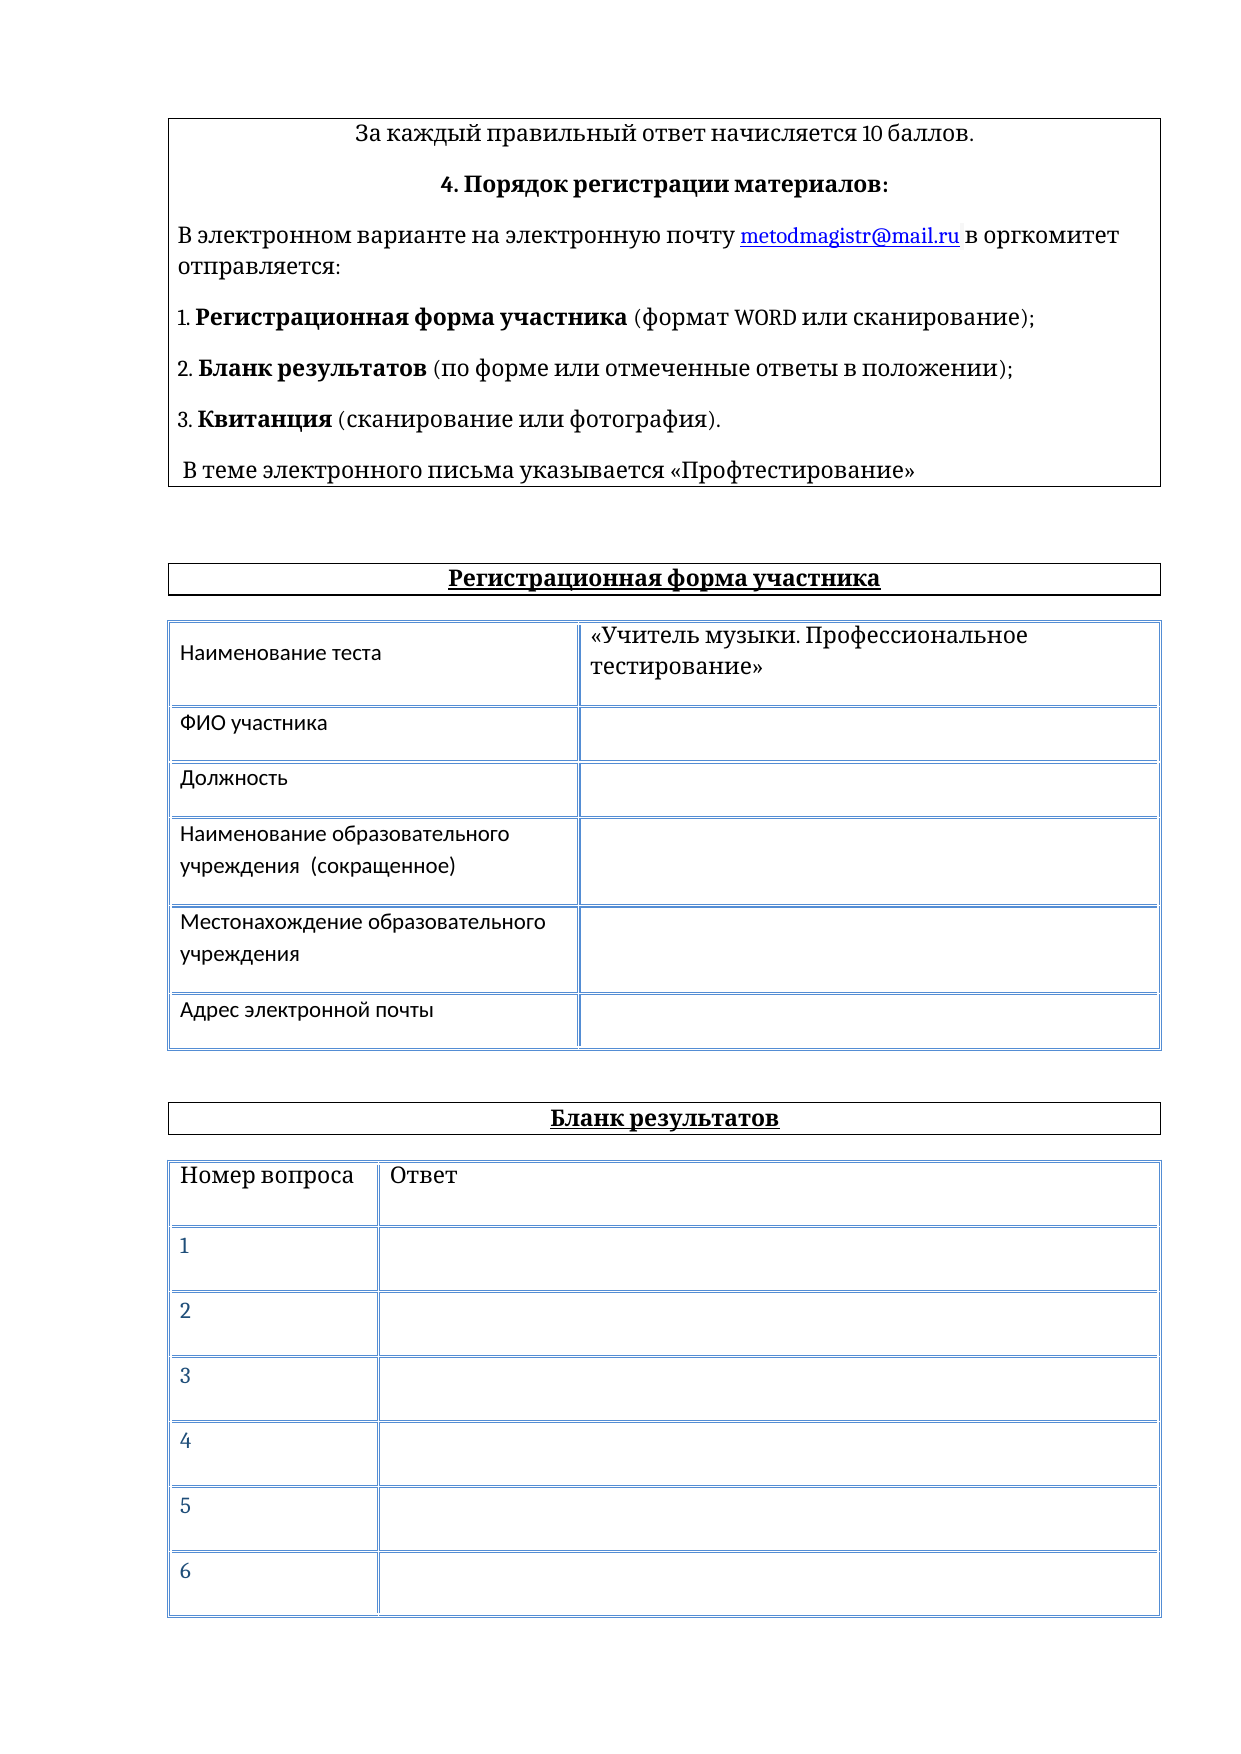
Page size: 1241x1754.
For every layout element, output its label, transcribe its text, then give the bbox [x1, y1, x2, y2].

table_cell [380, 1420, 1159, 1484]
table_cell [380, 1225, 1159, 1289]
table_header «Учитель музыки. Профессиональное тестирование» [579, 623, 1159, 704]
text Бланк результатов [169, 1103, 1160, 1134]
table_cell Должность [169, 760, 579, 816]
table_cell [579, 904, 1160, 992]
table_cell 6 [170, 1550, 378, 1614]
table_cell [380, 1485, 1159, 1549]
table_cell [579, 760, 1160, 816]
table_cell Адрес электронной почты [169, 992, 579, 1048]
table_cell 2 [170, 1290, 377, 1354]
table_header Ответ [378, 1163, 1159, 1224]
text 3. Квитанция (сканирование или фотография). [169, 403, 1160, 433]
table_cell 5 [170, 1485, 377, 1549]
table_cell [581, 705, 1159, 760]
table_cell 1 [170, 1225, 377, 1289]
text 4. Порядок регистрации материалов: [169, 169, 1160, 199]
text За каждый правильный ответ начисляется 10 баллов. [169, 119, 1160, 148]
table_header Номер вопроса [170, 1163, 378, 1224]
table_cell [579, 816, 1160, 904]
table_cell [378, 1550, 1159, 1614]
text 2. Бланк результатов (по форме или отмеченные ответы в положении); [169, 352, 1160, 382]
table_cell ФИО участника [170, 705, 577, 760]
table_cell [380, 1355, 1159, 1419]
text В теме электронного письма указывается «Профтестирование» [169, 454, 1160, 486]
table_cell Наименование образовательного учреждения (сокращенное) [169, 816, 579, 904]
table_header Наименование теста [169, 621, 579, 704]
table_cell [380, 1290, 1159, 1354]
table_cell Местонахождение образовательного учреждения [169, 904, 579, 992]
text 1. Регистрационная форма участника (формат WORD или сканирование); [169, 301, 1160, 331]
text Регистрационная форма участника [169, 564, 1160, 594]
table_cell [579, 992, 1160, 1048]
table_cell 4 [170, 1420, 377, 1484]
text В электронном варианте на электронную почту metodmagistr@mail.ru в оргкомитет отправляется: [169, 220, 1160, 280]
table_cell 3 [170, 1355, 377, 1419]
